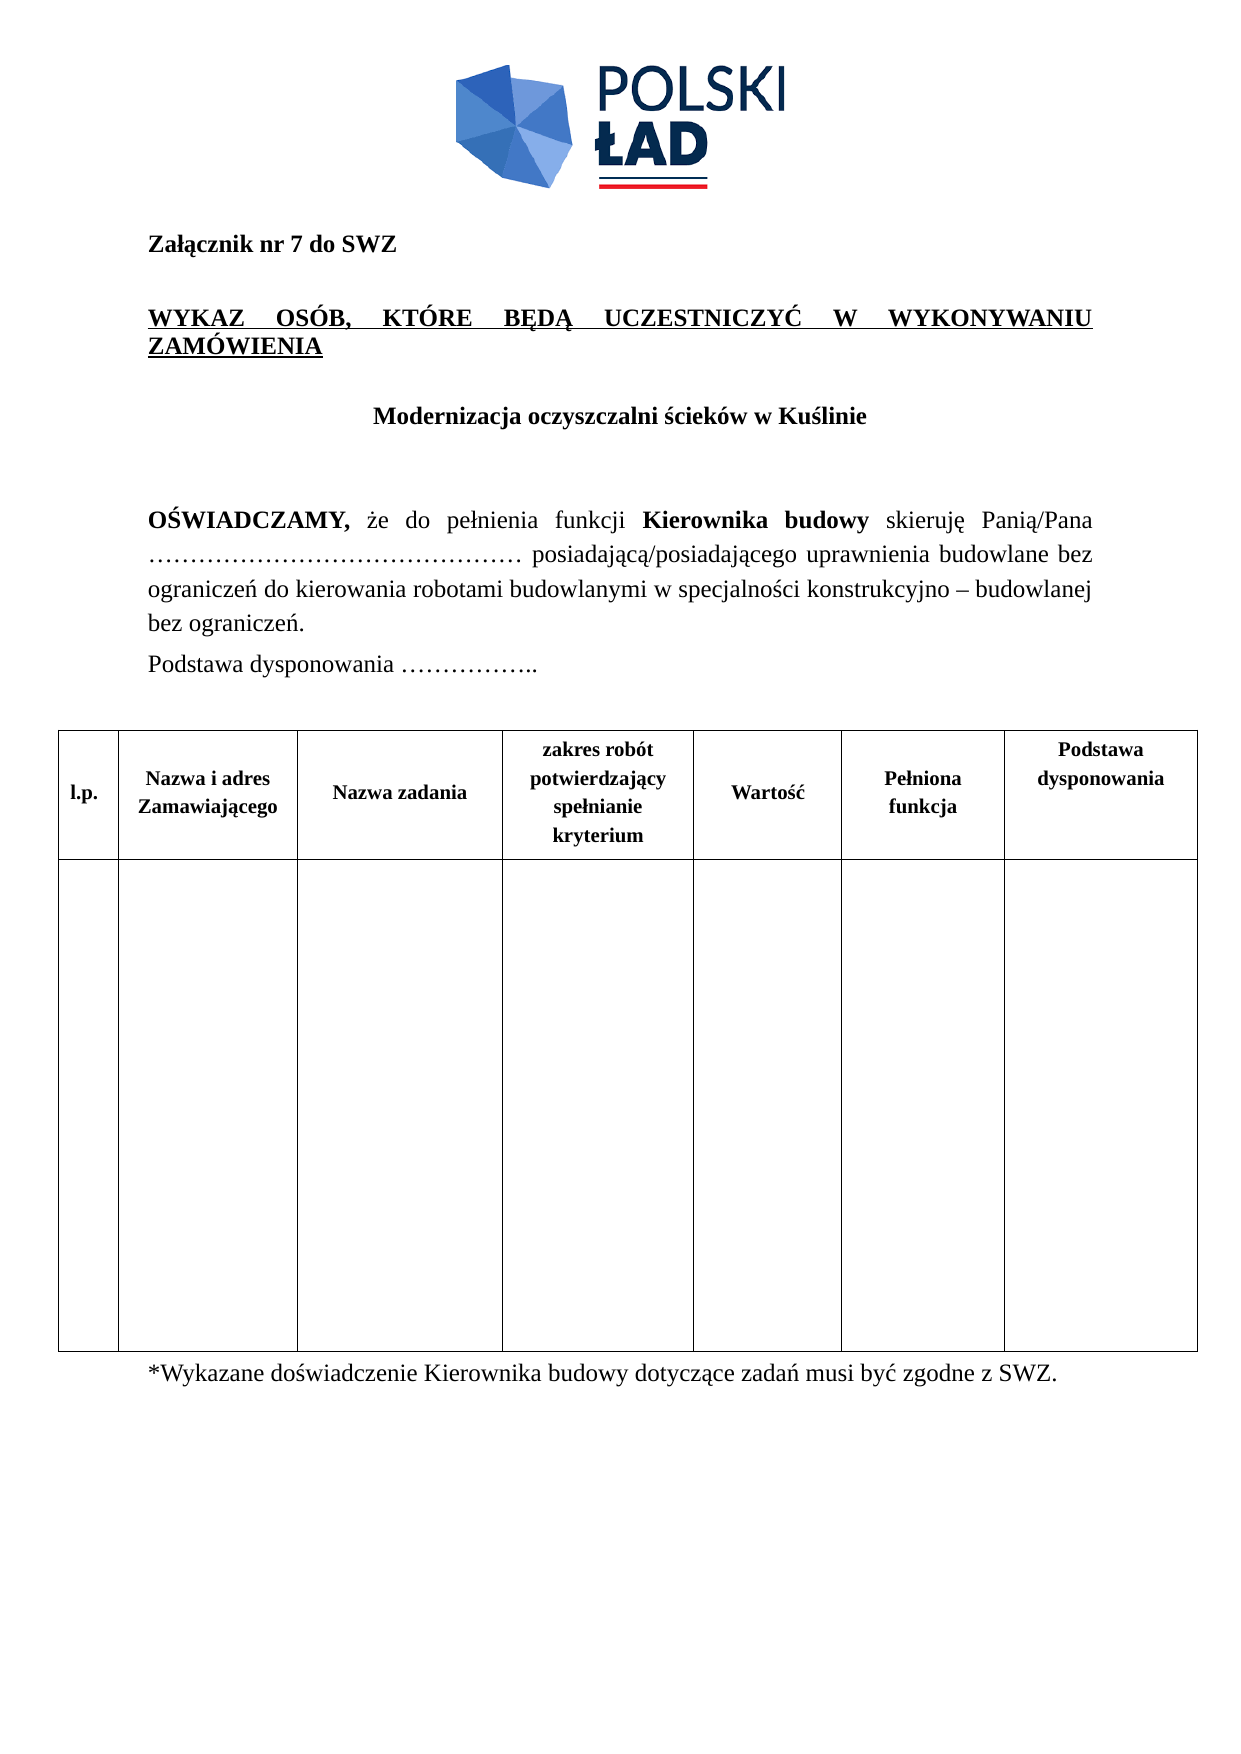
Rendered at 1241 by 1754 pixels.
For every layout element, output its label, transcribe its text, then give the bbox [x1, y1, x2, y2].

text WYKAZ OSÓB, KTÓRE BĘDĄ UCZESTNICZYĆ W WYKONYWANIU ZAMÓWIENIA [148, 303, 1093, 328]
table_cell [119, 860, 297, 1351]
table_cell [694, 860, 841, 1351]
table_header l.p. [59, 731, 118, 859]
text Modernizacja oczyszczalni ścieków w Kuślinie [148, 401, 1093, 429]
table_header Nazwa i adres Zamawiającego [119, 731, 297, 859]
table_header Nazwa zadania [298, 731, 502, 859]
picture [456, 65, 785, 189]
text WYKAZ OSÓB, KTÓRE BĘDĄ UCZESTNICZYĆ W WYKONYWANIU ZAMÓWIENIA [148, 329, 1093, 360]
text OŚWIADCZAMY, że do pełnienia funkcji Kierownika budowy skieruję Panią/Pana ……………………………………… posiadającą/posiadającego uprawnienia budowlane bez ograniczeń do kierowania robotami budowlanymi w specjalności konstrukcyjno – budowlanej bez ograniczeń. [148, 505, 1093, 637]
table_cell [503, 860, 693, 1351]
table_cell [59, 860, 118, 1351]
text Załącznik nr 7 do SWZ [148, 229, 1093, 258]
table_header Wartość [694, 731, 841, 859]
text *Wykazane doświadczenie Kierownika budowy dotyczące zadań musi być zgodne z SWZ. [148, 1358, 1093, 1387]
table_cell [298, 860, 502, 1351]
table_header Podstawa dysponowania [1005, 731, 1197, 859]
table_header Pełniona funkcja [842, 731, 1004, 859]
text Podstawa dysponowania …………….. [148, 649, 1093, 677]
table_cell [842, 860, 1004, 1351]
table_header zakres robót potwierdzający spełnianie kryterium [503, 731, 693, 859]
table_cell [1005, 860, 1197, 1351]
